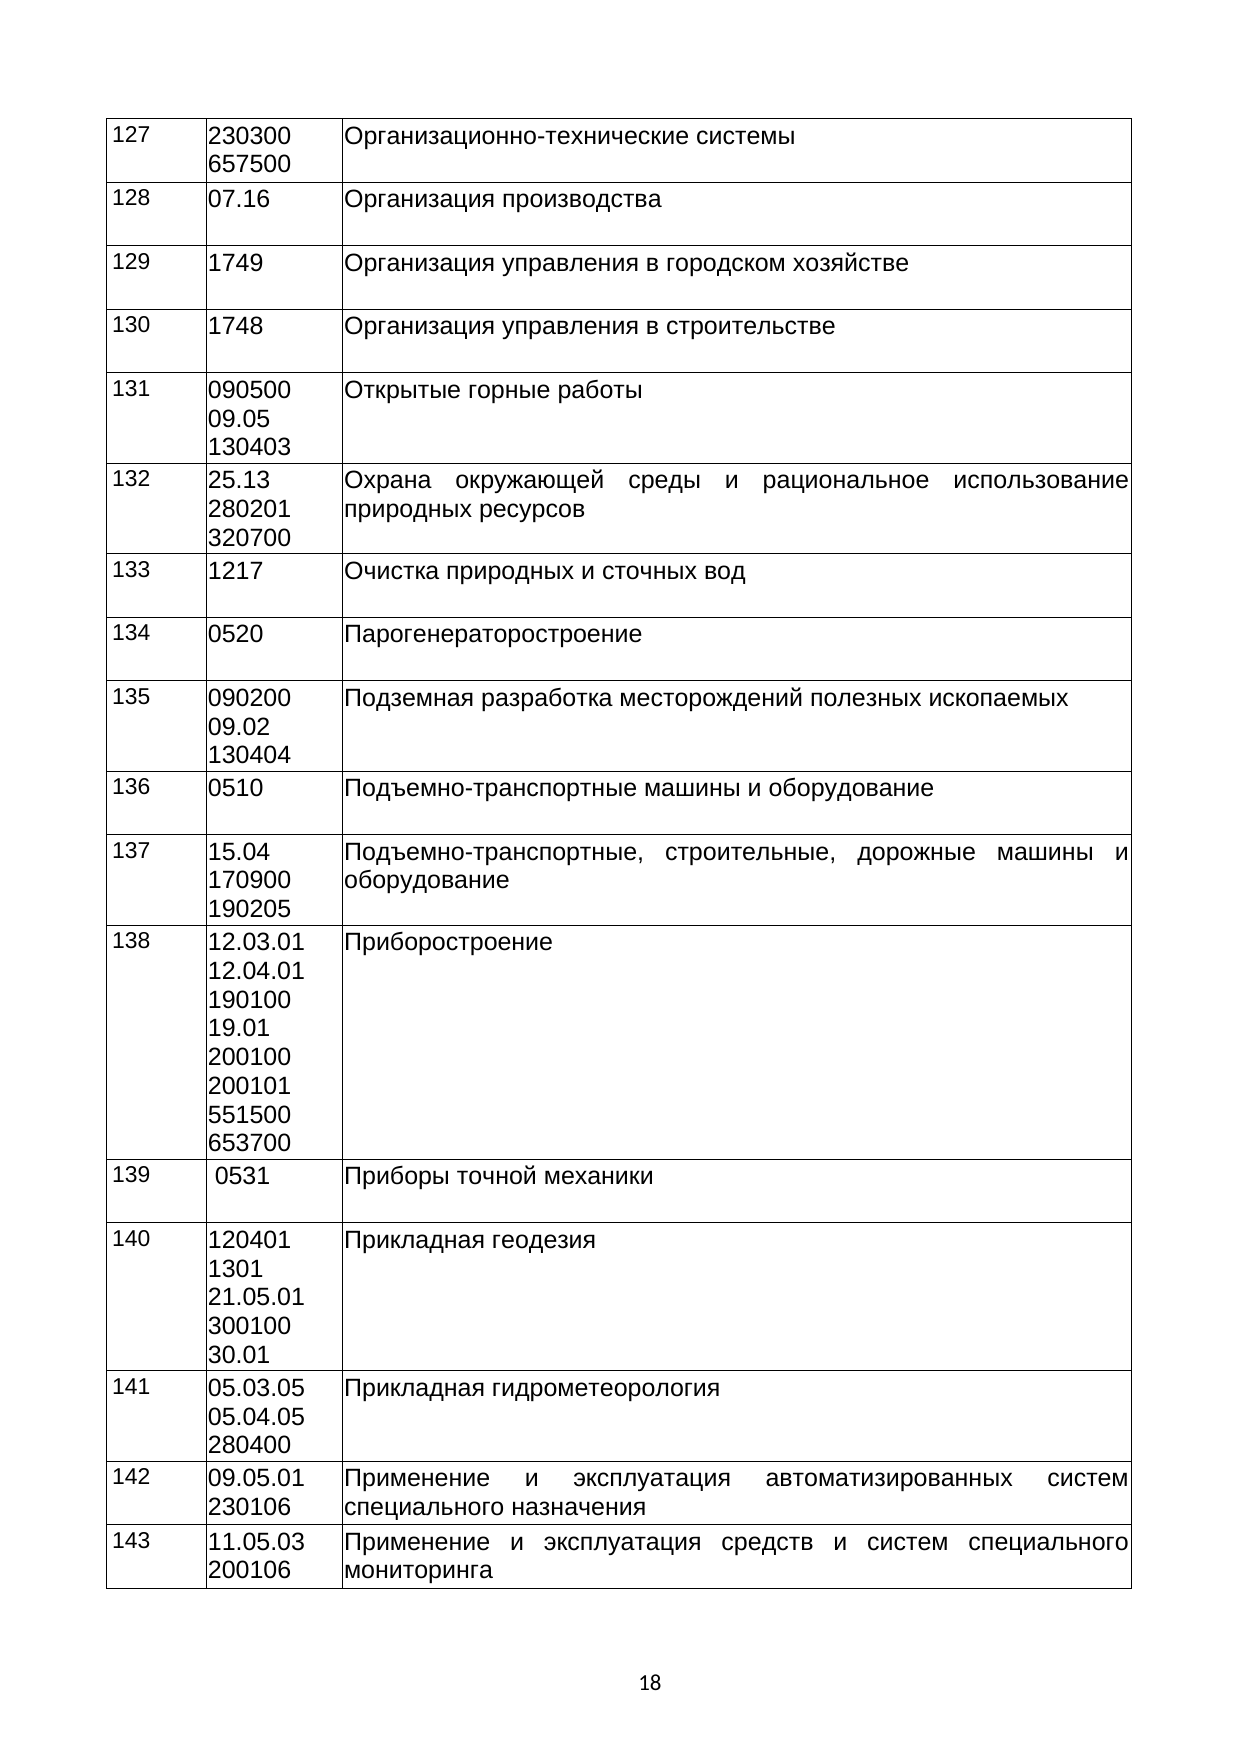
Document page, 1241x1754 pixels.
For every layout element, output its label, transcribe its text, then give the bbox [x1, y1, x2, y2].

table_cell 1749 [207, 246, 342, 309]
table_cell Применение и эксплуатация средств и систем специального мониторинга [343, 1525, 1131, 1588]
table_cell [107, 835, 206, 924]
table_cell Открытые горные работы [343, 373, 1131, 463]
table_cell Охрана окружающей среды и рациональное использование природных ресурсов [343, 464, 1131, 553]
table_cell [107, 554, 206, 617]
table_cell [107, 1525, 206, 1588]
table_cell [107, 310, 206, 372]
table_cell Организационно-технические системы [343, 119, 1131, 182]
table_cell 12.03.01 12.04.01 190100 19.01 200100 200101 551500 653700 [207, 926, 342, 1159]
table_cell [107, 1223, 206, 1370]
table_cell [107, 1160, 206, 1222]
table_cell [107, 1371, 206, 1461]
table_cell Прикладная гидрометеорология [343, 1371, 1131, 1461]
table_cell 05.03.05 05.04.05 280400 [207, 1371, 342, 1461]
table_cell [107, 246, 206, 309]
table_cell 25.13 280201 320700 [207, 464, 342, 553]
table_cell Прикладная геодезия [343, 1223, 1131, 1370]
table_cell 07.16 [207, 183, 342, 245]
table_cell [107, 618, 206, 680]
table_cell [107, 926, 206, 1159]
table_cell Парогенераторостроение [343, 618, 1131, 680]
table_cell 120401 1301 21.05.01 300100 30.01 [207, 1223, 342, 1370]
table_cell [107, 183, 206, 245]
table_cell Очистка природных и сточных вод [343, 554, 1131, 617]
table_cell 1748 [207, 310, 342, 372]
table_cell 0531 [207, 1160, 342, 1222]
table_cell 090200 09.02 130404 [207, 681, 342, 771]
table_cell Приборостроение [343, 926, 1131, 1159]
table_cell 0510 [207, 772, 342, 834]
table_cell Подземная разработка месторождений полезных ископаемых [343, 681, 1131, 771]
table_cell Подъемно-транспортные машины и оборудование [343, 772, 1131, 834]
table_cell [107, 1462, 206, 1524]
table_cell 15.04 170900 190205 [207, 835, 342, 924]
table_cell 230300 657500 [207, 119, 342, 182]
table_cell Подъемно-транспортные, строительные, дорожные машины и оборудование [343, 835, 1131, 924]
table_cell Организация производства [343, 183, 1131, 245]
table_cell 090500 09.05 130403 [207, 373, 342, 463]
table_cell Организация управления в городском хозяйстве [343, 246, 1131, 309]
table_cell Организация управления в строительстве [343, 310, 1131, 372]
table_cell 0520 [207, 618, 342, 680]
table_cell Приборы точной механики [343, 1160, 1131, 1222]
table_cell [107, 373, 206, 463]
table_cell [107, 464, 206, 553]
table_cell Применение и эксплуатация автоматизированных систем специального назначения [343, 1462, 1131, 1524]
table_cell [107, 681, 206, 771]
table_cell [107, 119, 206, 182]
table_cell 11.05.03 200106 [207, 1525, 342, 1588]
table_cell [107, 772, 206, 834]
table_cell 09.05.01 230106 [207, 1462, 342, 1524]
table_cell 1217 [207, 554, 342, 617]
